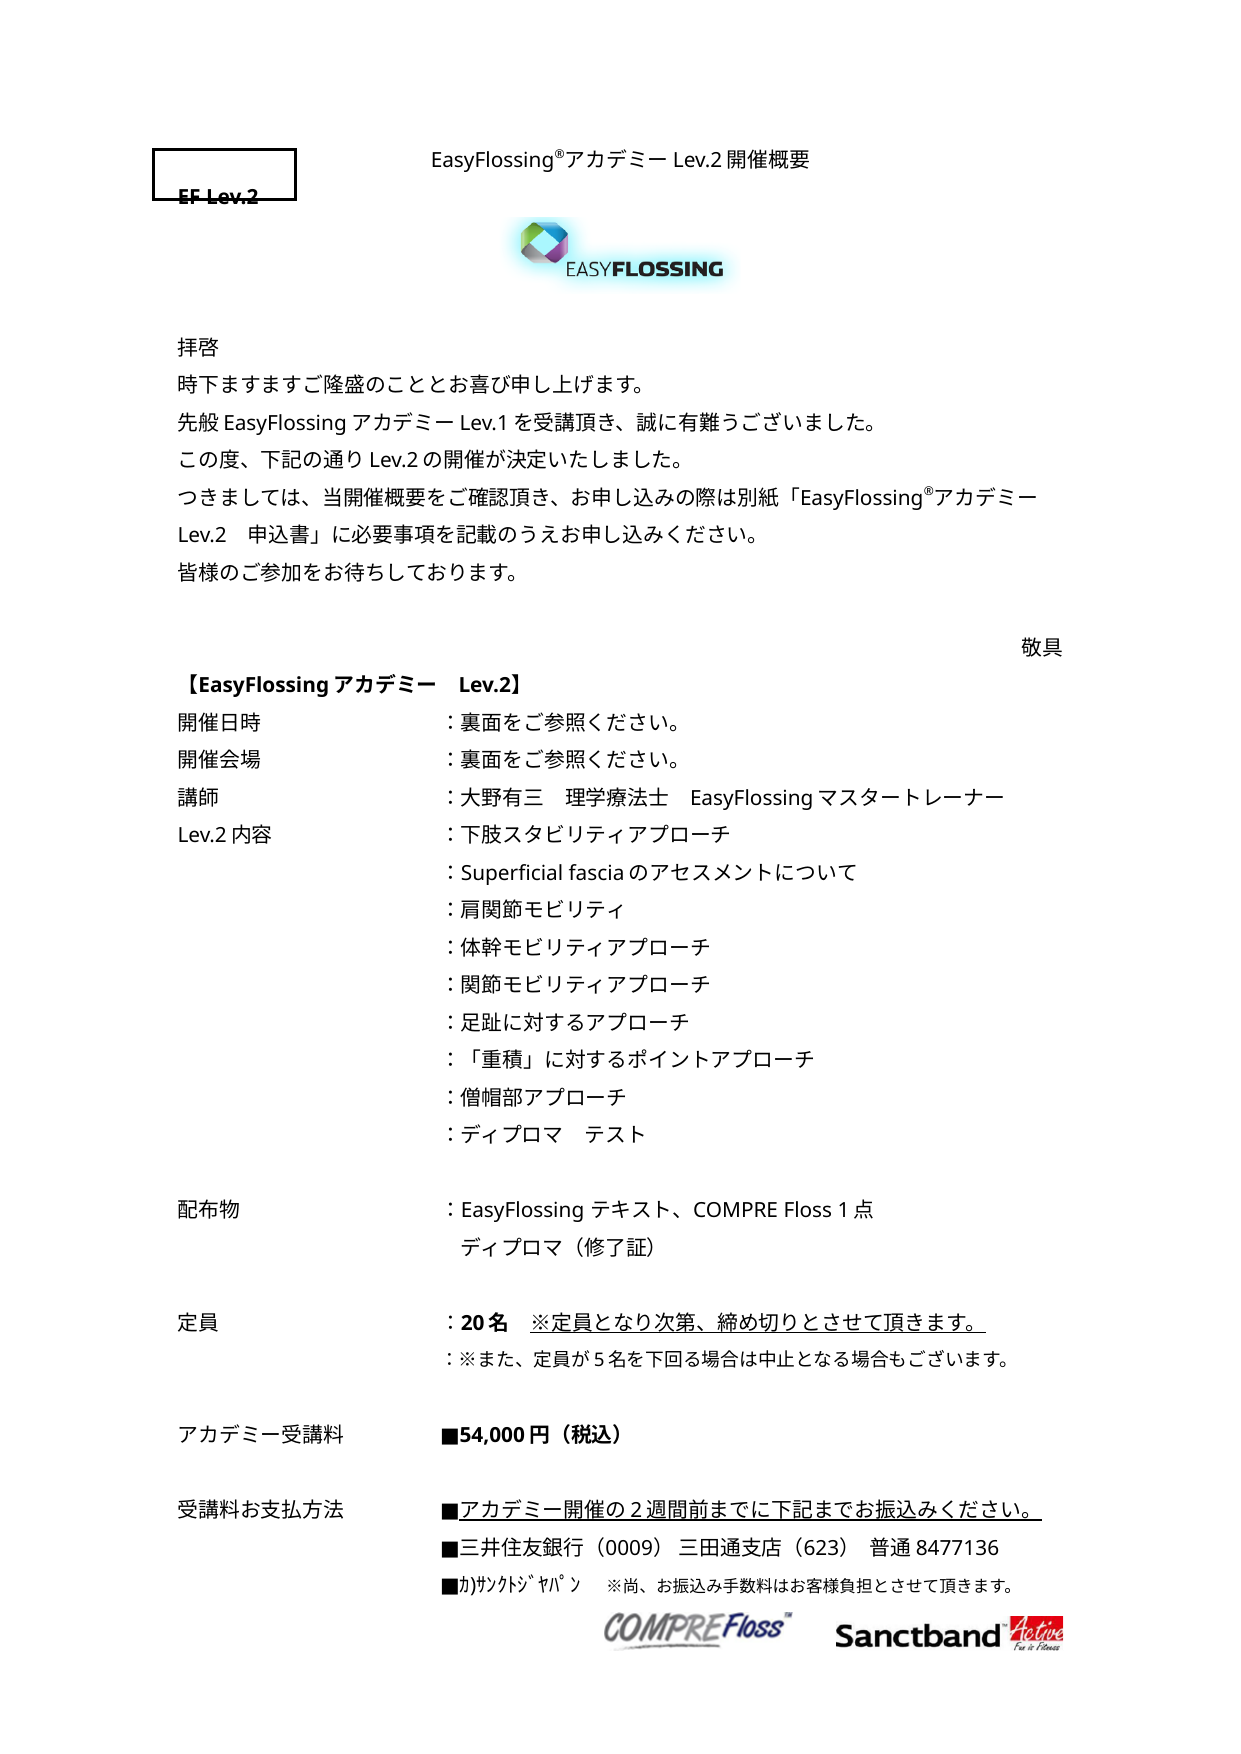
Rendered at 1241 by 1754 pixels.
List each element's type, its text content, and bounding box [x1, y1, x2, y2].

text ：足趾に対するアプローチ [177, 1002, 1063, 1040]
text つきましては、当開催概要をご確認頂き、お申し込みの際は別紙「EasyFlossing®アカデミーLev.2 申込書」に必要事項を記載のうえお申し込みください。 [177, 477, 1063, 552]
text EF Lev.2 [177, 177, 1063, 215]
text 受講料お支払方法 ■アカデミー開催の2週間前までに下記までお振込みください。 [177, 1490, 1063, 1527]
text 時下ますますご隆盛のこととお喜び申し上げます。 [177, 365, 1063, 402]
text 拝啓 [177, 327, 1063, 365]
text ：肩関節モビリティ [177, 890, 1063, 927]
text EasyFlossing®アカデミーLev.2開催概要 [177, 140, 1063, 177]
text 開催日時 ：裏面をご参照ください。 [177, 702, 1063, 740]
text ：僧帽部アプローチ [177, 1077, 1063, 1115]
text ：※また、定員が5名を下回る場合は中止となる場合もございます。 [177, 1340, 1063, 1377]
text アカデミー受講料 ■54,000円（税込） [177, 1415, 1063, 1452]
text ：ディプロマ テスト [177, 1115, 1063, 1152]
text 【EasyFlossingアカデミー Lev.2】 [177, 665, 1063, 702]
text ：関節モビリティアプローチ [177, 965, 1063, 1002]
text 先般EasyFlossingアカデミーLev.1を受講頂き、誠に有難うございました。 [177, 402, 1063, 440]
picture [836, 1616, 1064, 1651]
text 講師 ：大野有三 理学療法士 EasyFlossingマスタートレーナー [177, 777, 1063, 815]
text ：体幹モビリティアプローチ [177, 927, 1063, 965]
text 定員 ：20名 ※定員となり次第、締め切りとさせて頂きます。 [177, 1302, 1063, 1340]
text ディプロマ（修了証） [177, 1227, 1063, 1265]
picture [604, 1612, 793, 1651]
text ：Superficial fasciaのアセスメントについて [177, 852, 1063, 890]
picture [499, 217, 741, 294]
text ■三井住友銀行（0009） 三田通支店（623） 普通 8477136 ■ｶ)ｻﾝｸﾄｼﾞﾔﾊﾟﾝ ※尚、お振込み手数料はお客様負担とさせて頂きます。 [177, 1527, 1063, 1602]
text 配布物 ：EasyFlossing テキスト、COMPRE Floss 1点 [177, 1190, 1063, 1227]
text Lev.2内容 ：下肢スタビリティアプローチ [177, 815, 1063, 852]
text この度、下記の通りLev.2の開催が決定いたしました。 [177, 440, 1063, 477]
text ：「重積」に対するポイントアプローチ [177, 1040, 1063, 1077]
text 敬具 [177, 627, 1063, 665]
text 皆様のご参加をお待ちしております。 [177, 552, 1063, 590]
text 開催会場 ：裏面をご参照ください。 [177, 740, 1063, 777]
